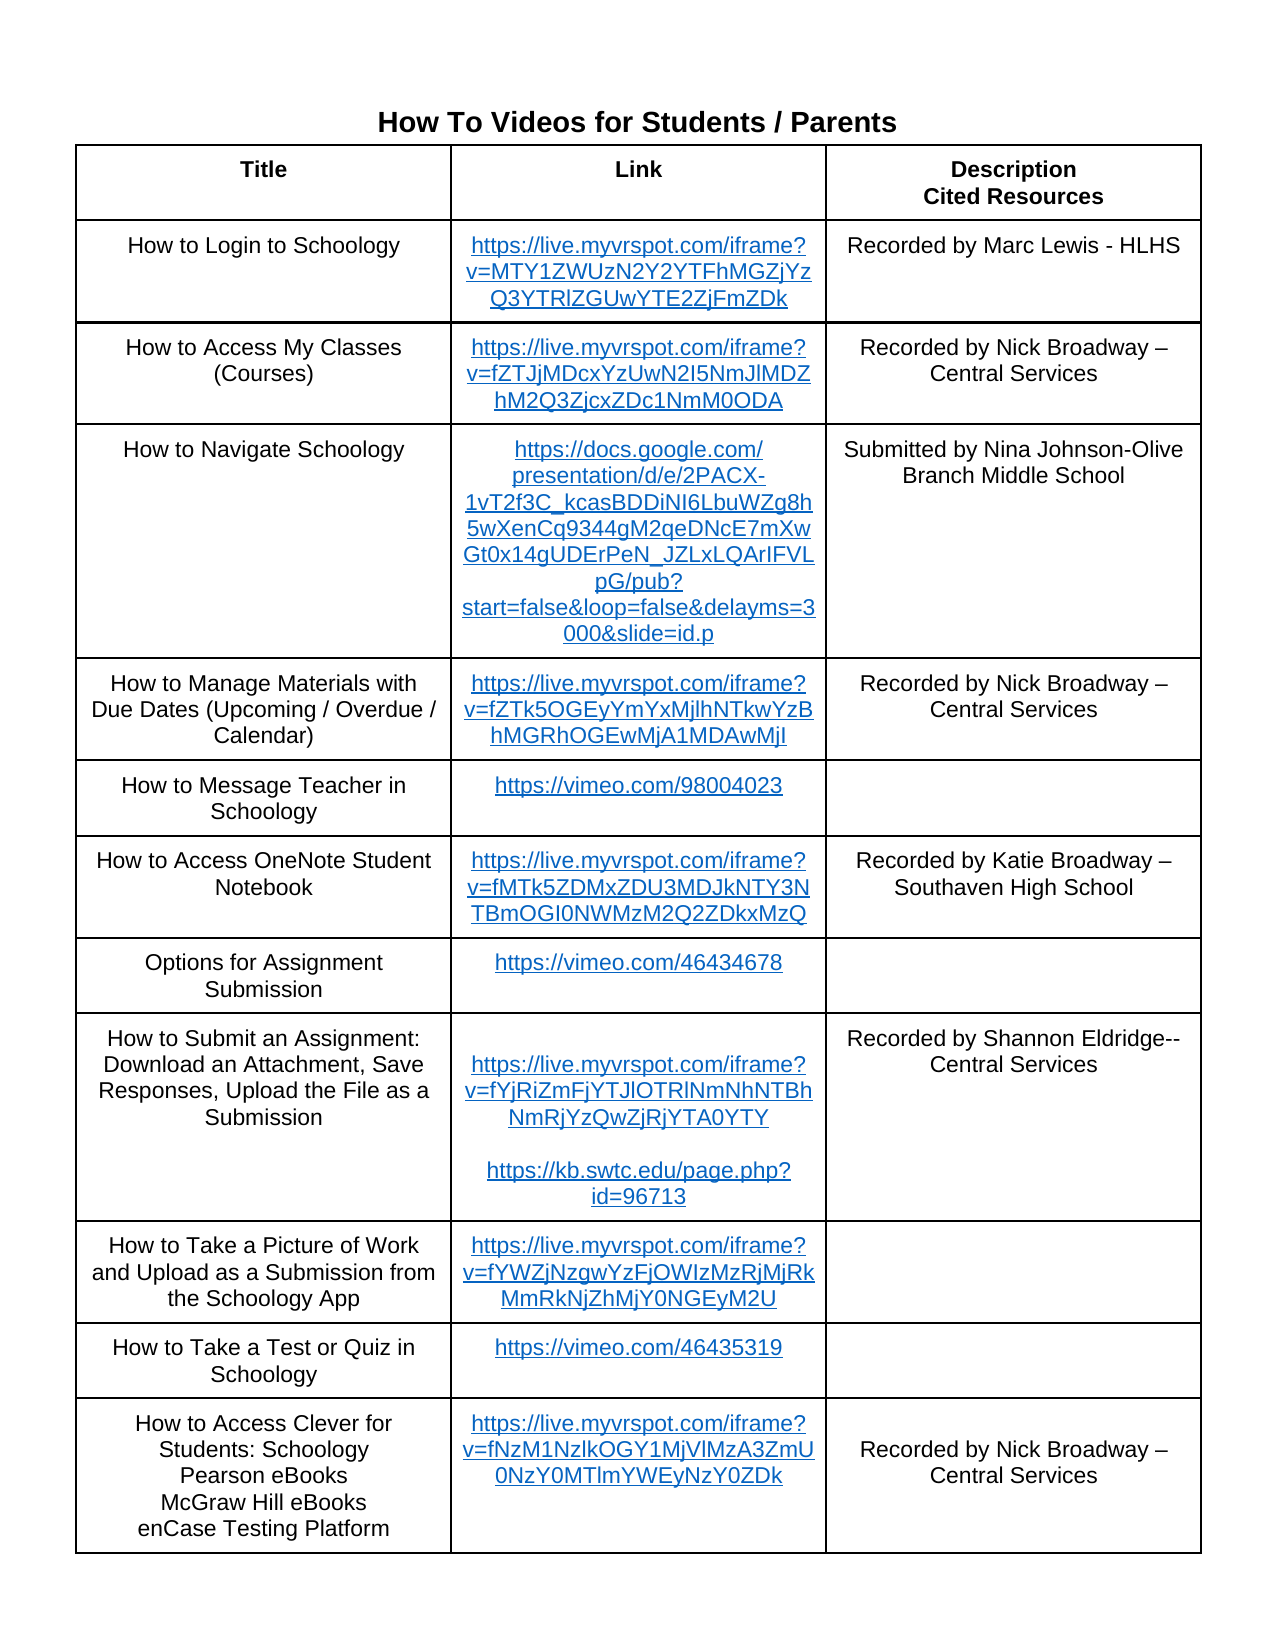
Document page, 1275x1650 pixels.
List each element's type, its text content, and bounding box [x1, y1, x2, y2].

table_cell How to Message Teacher in Schoology [77, 761, 450, 835]
table_cell https://docs.google.com/presentation/d/e/2PACX-1vT2f3C_kcasBDDiNI6LbuWZg8h5wXenCq9344gM2qeDNcE7mXwGt0x14gUDErPeN_JZLxLQArIFVLpG/pub?start=false&loop=false&delayms=3000&slide=id.p [452, 425, 825, 657]
table_cell Recorded by Nick Broadway – Central Services [827, 659, 1200, 759]
table_cell https://live.myvrspot.com/iframe?v=fYjRiZmFjYTJlOTRlNmNhNTBhNmRjYzQwZjRjYTA0YTY https://kb.swtc.edu/page.php?id=96713 [452, 1014, 825, 1220]
table_cell [827, 761, 1200, 835]
table_cell https://live.myvrspot.com/iframe?v=fMTk5ZDMxZDU3MDJkNTY3NTBmOGI0NWMzM2Q2ZDkxMzQ [452, 837, 825, 937]
table_cell https://live.myvrspot.com/iframe?v=MTY1ZWUzN2Y2YTFhMGZjYzQ3YTRlZGUwYTE2ZjFmZDk [452, 221, 825, 321]
table_cell How to Submit an Assignment: Download an Attachment, Save Responses, Upload the File as a Submission [77, 1014, 450, 1220]
table_cell How to Access My Classes (Courses) [77, 324, 450, 423]
table_cell https://vimeo.com/46435319 [452, 1324, 825, 1397]
table_cell Recorded by Nick Broadway – Central Services [827, 324, 1200, 423]
table_header Title [77, 146, 450, 219]
table_cell https://live.myvrspot.com/iframe?v=fZTk5OGEyYmYxMjlhNTkwYzBhMGRhOGEwMjA1MDAwMjI [452, 659, 825, 759]
table_cell Recorded by Shannon Eldridge--Central Services [827, 1014, 1200, 1220]
table_cell How to Access OneNote Student Notebook [77, 837, 450, 937]
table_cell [77, 1399, 450, 1552]
table_header Description Cited Resources [827, 146, 1200, 219]
table_cell How to Navigate Schoology [77, 425, 450, 657]
table_cell https://vimeo.com/98004023 [452, 761, 825, 835]
table_cell Recorded by Marc Lewis - HLHS [827, 221, 1200, 321]
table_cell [452, 1399, 825, 1552]
table_cell [827, 1324, 1200, 1397]
table_cell How to Manage Materials with Due Dates (Upcoming / Overdue / Calendar) [77, 659, 450, 759]
table_cell Submitted by Nina Johnson-Olive Branch Middle School [827, 425, 1200, 657]
table_cell [827, 939, 1200, 1012]
table_cell Options for Assignment Submission [77, 939, 450, 1012]
table_cell [827, 1222, 1200, 1322]
table_cell How to Take a Picture of Work and Upload as a Submission from the Schoology App [77, 1222, 450, 1322]
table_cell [827, 1399, 1200, 1552]
table_cell Recorded by Katie Broadway – Southaven High School [827, 837, 1200, 937]
table_cell https://live.myvrspot.com/iframe?v=fZTJjMDcxYzUwN2I5NmJlMDZhM2Q3ZjcxZDc1NmM0ODA [452, 324, 825, 423]
table_header Link [452, 146, 825, 219]
table_cell How to Take a Test or Quiz in Schoology [77, 1324, 450, 1397]
table_cell How to Login to Schoology [77, 221, 450, 321]
table_cell https://live.myvrspot.com/iframe?v=fYWZjNzgwYzFjOWIzMzRjMjRkMmRkNjZhMjY0NGEyM2U [452, 1222, 825, 1322]
text How To Videos for Students / Parents [75, 105, 1200, 139]
table_cell https://vimeo.com/46434678 [452, 939, 825, 1012]
